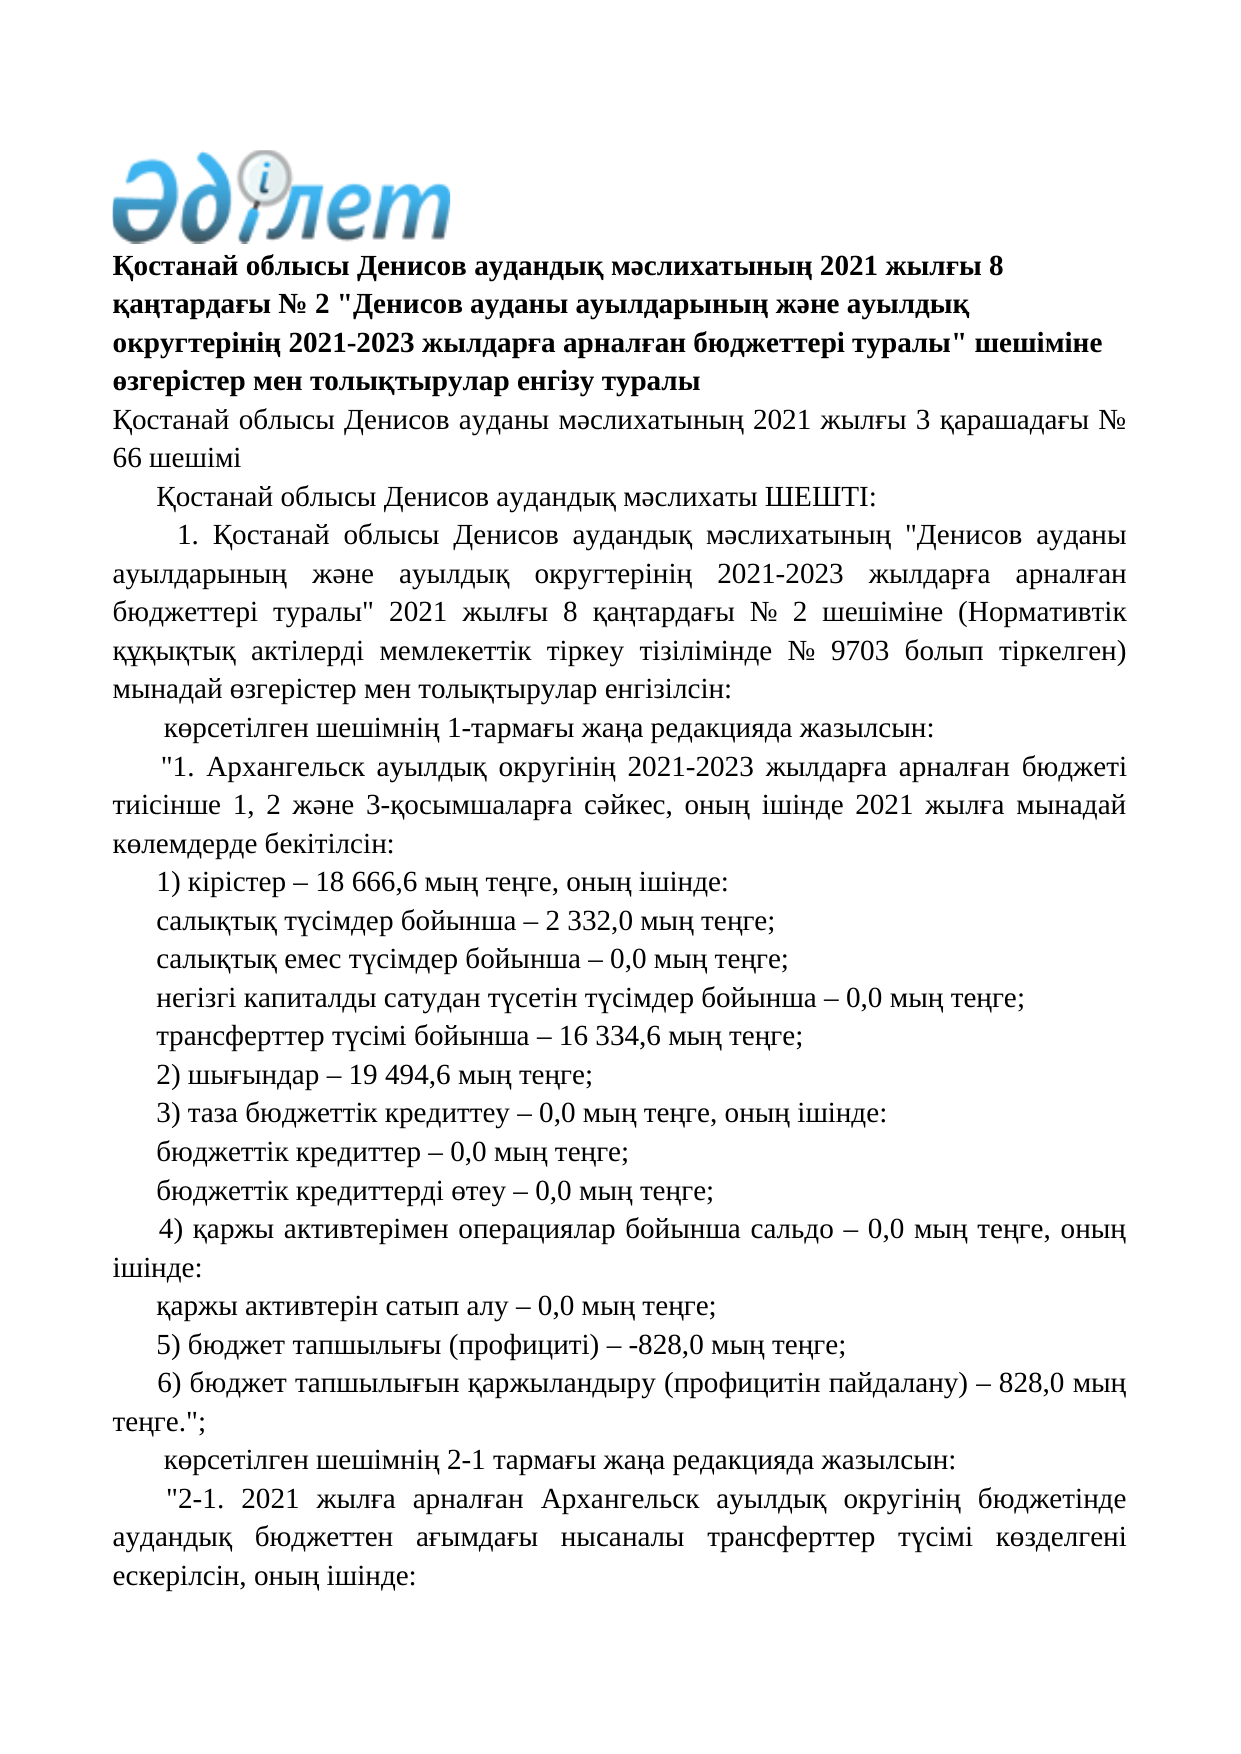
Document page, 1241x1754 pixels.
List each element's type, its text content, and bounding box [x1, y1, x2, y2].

text Қостанай облысы Денисов ауданы мәслихатының 2021 жылғы 3 қарашадағы № 66 шешімі [112, 402, 1128, 474]
text бюджеттік кредиттерді өтеу – 0,0 мың теңге; [112, 1173, 1128, 1206]
text "1. Архангельск ауылдық округінің 2021-2023 жылдарға арналған бюджеті тиісінше 1, 2 және 3-қосымшаларға сәйкес, оның ішінде 2021 жылға мынадай көлемдерде бекітілсін: [112, 749, 1128, 859]
text трансферттер түсімі бойынша – 16 334,6 мың теңге; [112, 1018, 1128, 1052]
text 1) кірістер – 18 666,6 мың теңге, оның iшiнде: [112, 864, 1128, 898]
picture [112, 150, 451, 244]
text бюджеттік кредиттер – 0,0 мың теңге; [112, 1134, 1128, 1168]
text көрсетілген шешімнің 1-тармағы жаңа редакцияда жазылсын: [112, 710, 1128, 744]
text салықтық емес түсімдер бойынша – 0,0 мың теңге; [112, 941, 1128, 975]
text қаржы активтерiн сатып алу – 0,0 мың теңге; [112, 1288, 1128, 1322]
text негізгі капиталды сатудан түсетін түсімдер бойынша – 0,0 мың теңге; [112, 980, 1128, 1013]
text 5) бюджет тапшылығы (профициті) – -828,0 мың теңге; [112, 1327, 1128, 1360]
text "2-1. 2021 жылға арналған Архангельск ауылдық округінің бюджетінде аудандық бюджеттен ағымдағы нысаналы трансферттер түсімі көзделгені ескерілсін, оның ішінде: [112, 1481, 1128, 1592]
text 3) таза бюджеттік кредиттеу – 0,0 мың теңге, оның ішінде: [112, 1096, 1128, 1129]
text Қостанай облысы Денисов аудандық мәслихаты ШЕШТІ: [112, 479, 1128, 512]
text 2) шығындар – 19 494,6 мың теңге; [112, 1057, 1128, 1091]
text Қостанай облысы Денисов аудандық мәслихатының 2021 жылғы 8 қаңтардағы № 2 "Денисов ауданы ауылдарының және ауылдық округтерінің 2021-2023 жылдарға арналған бюджеттері туралы" шешіміне өзгерістер мен толықтырулар енгізу туралы [112, 248, 1128, 397]
text салықтық түсімдер бойынша – 2 332,0 мың теңге; [112, 903, 1128, 936]
text 1. Қостанай облысы Денисов аудандық мәслихатының "Денисов ауданы ауылдарының және ауылдық округтерінің 2021-2023 жылдарға арналған бюджеттері туралы" 2021 жылғы 8 қаңтардағы № 2 шешіміне (Нормативтік құқықтық актілерді мемлекеттік тіркеу тізілімінде № 9703 болып тіркелген) мынадай өзгерістер мен толықтырулар енгізілсін: [112, 517, 1128, 705]
text 6) бюджет тапшылығын қаржыландыру (профицитін пайдалану) – 828,0 мың теңге."; [112, 1365, 1128, 1437]
text көрсетілген шешімнің 2-1 тармағы жаңа редакцияда жазылсын: [112, 1442, 1128, 1476]
text 4) қаржы активтерімен операциялар бойынша сальдо – 0,0 мың теңге, оның iшiнде: [112, 1211, 1128, 1283]
